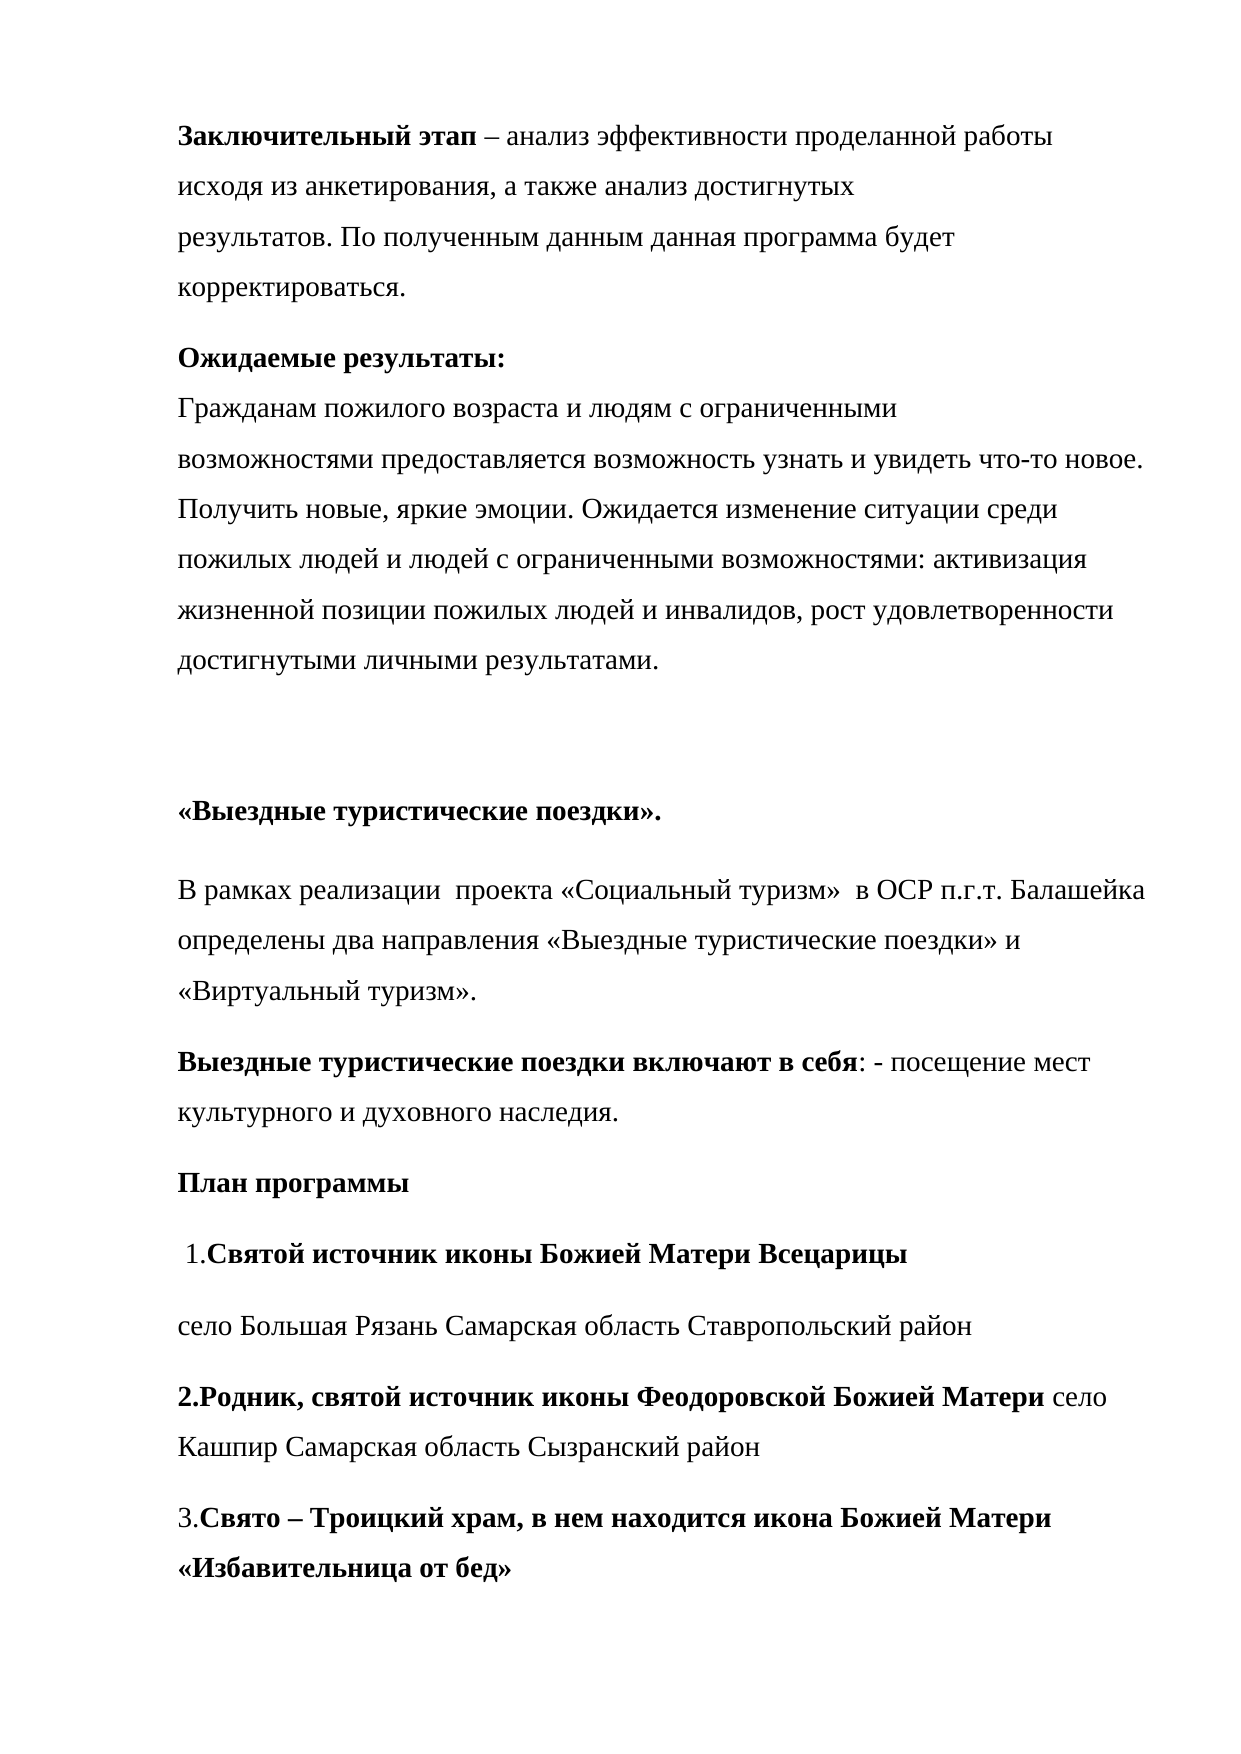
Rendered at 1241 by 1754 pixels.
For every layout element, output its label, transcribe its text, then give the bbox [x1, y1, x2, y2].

text Заключительный этап – анализ эффективности проделанной работы исходя из анкетирования, а также анализ достигнутых результатов. По полученным данным данная программа будет корректироваться. [177, 118, 1152, 303]
text 3.Свято – Троицкий храм, в нем находится икона Божией Матери «Избавительница от бед» [177, 1500, 1152, 1584]
text «Выездные туристические поездки». [177, 793, 1152, 826]
text 1.Святой источник иконы Божией Матери Всецарицы [177, 1237, 1152, 1270]
text План программы [177, 1165, 1152, 1199]
text В рамках реализации проекта «Социальный туризм» в ОСР п.г.т. Балашейка определены два направления «Выездные туристические поездки» и «Виртуальный туризм». [177, 872, 1152, 1006]
text село Большая Рязань Самарская область Ставропольский район [177, 1308, 1152, 1341]
text Выездные туристические поездки включают в себя: - посещение мест культурного и духовного наследия. [177, 1044, 1152, 1128]
text 2.Родник, святой источник иконы Феодоровской Божией Матери село Кашпир Самарская область Сызранский район [177, 1379, 1152, 1463]
text Ожидаемые результаты: Гражданам пожилого возраста и людям с ограниченными возможностями предоставляется возможность узнать и увидеть что-то новое. Получить новые, яркие эмоции. Ожидается изменение ситуации среди пожилых людей и людей с ограниченными возможностями: активизация жизненной позиции пожилых людей и инвалидов, рост удовлетворенности достигнутыми личными результатами. [177, 340, 1152, 676]
